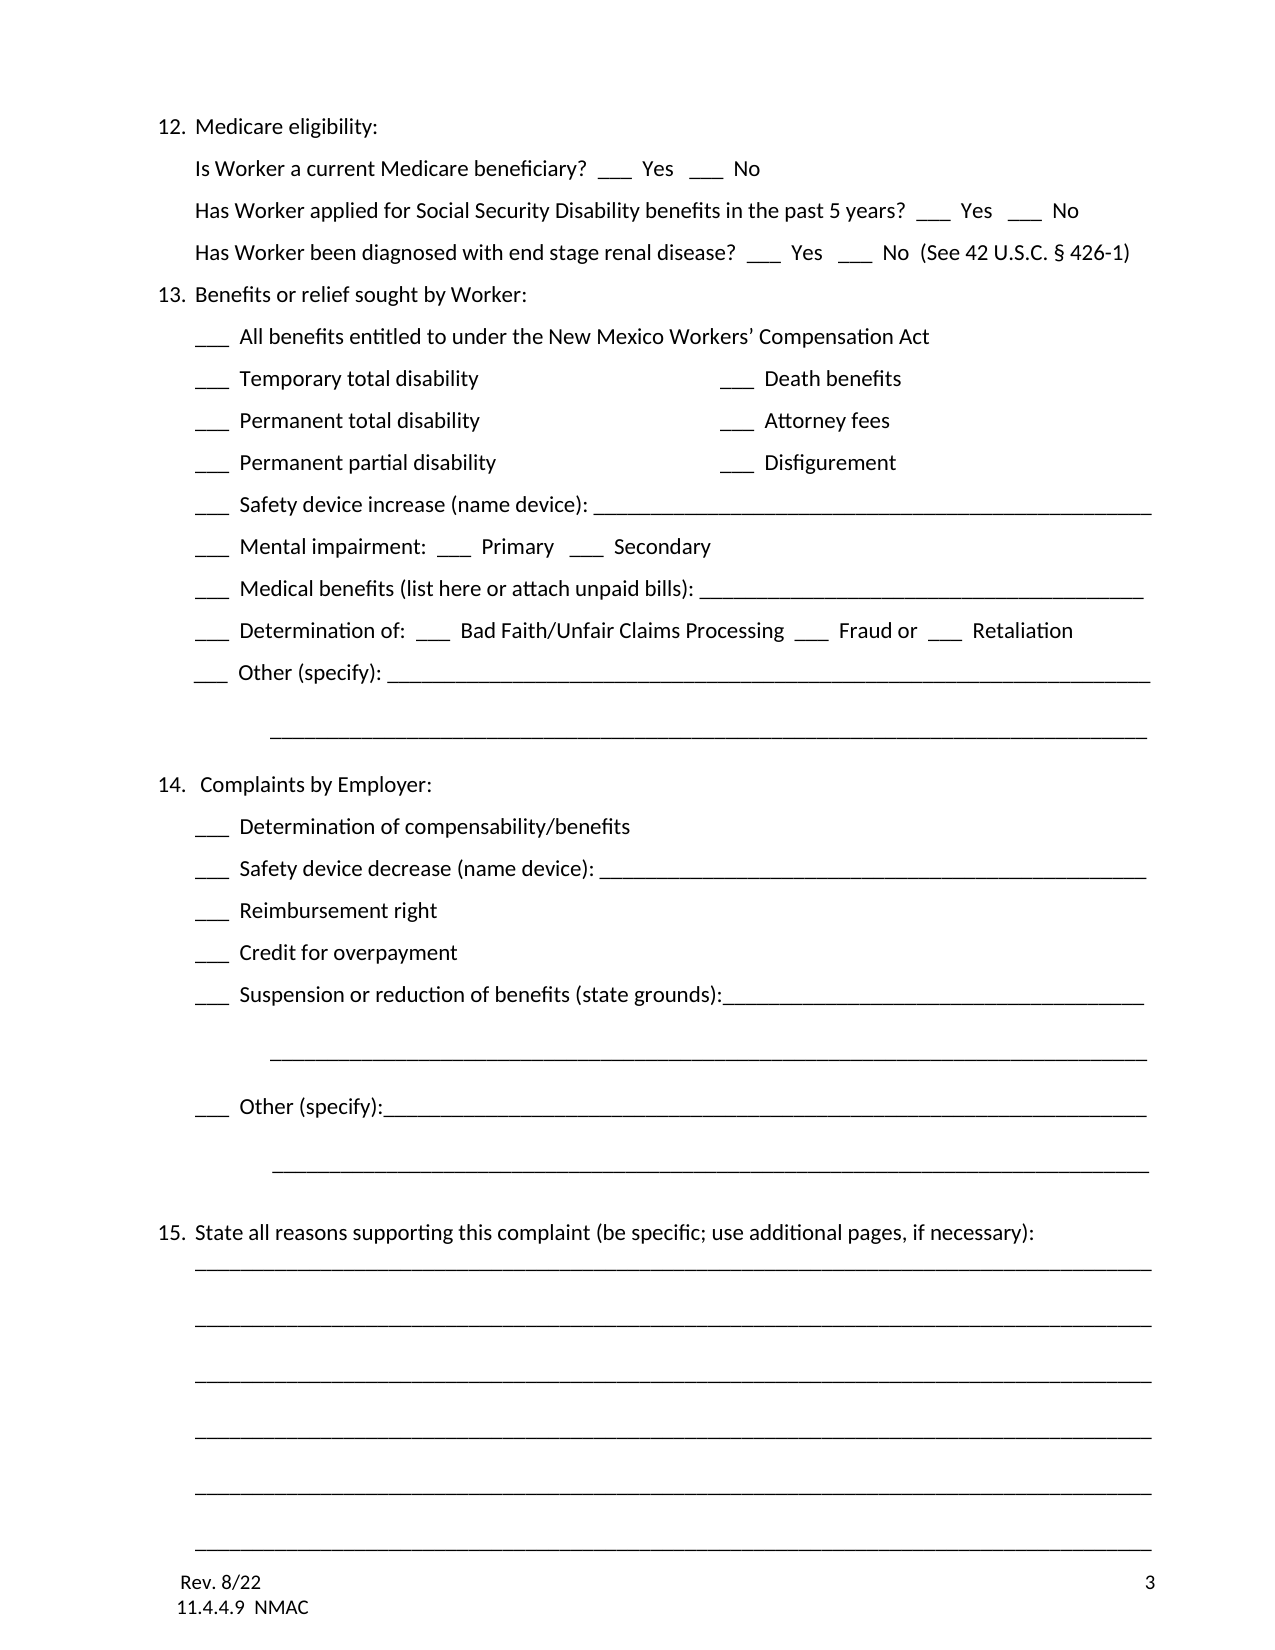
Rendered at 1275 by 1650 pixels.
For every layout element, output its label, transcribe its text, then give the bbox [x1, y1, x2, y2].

text ___ Permanent partial disability ___ Disfigurement [120, 448, 1155, 476]
list Benefits or relief sought by Worker: [157, 280, 1155, 308]
text ____________________________________________________________________________________ [120, 1302, 1155, 1330]
text ___ Medical benefits (list here or attach unpaid bills): _______________________________________ [120, 574, 1155, 602]
list Medicare eligibility: [157, 112, 1155, 141]
text ___ Credit for overpayment [120, 938, 1155, 966]
text ___ Permanent total disability ___ Attorney fees [120, 406, 1155, 434]
text _____________________________________________________________________________ [120, 1148, 1155, 1176]
text ___ Temporary total disability ___ Death benefits [120, 364, 1155, 392]
text ___ Determination of: ___ Bad Faith/Unfair Claims Processing ___ Fraud or ___ Retaliation [120, 616, 1155, 644]
text ___ Other (specify):___________________________________________________________________ [195, 1092, 1155, 1120]
text ____________________________________________________________________________________ [120, 1358, 1155, 1386]
list Complaints by Employer: [157, 770, 1155, 798]
text ____________________________________________________________________________________ [120, 1527, 1155, 1554]
text Is Worker a current Medicare beneficiary? ___ Yes ___ No [120, 154, 1155, 182]
text Has Worker been diagnosed with end stage renal disease? ___ Yes ___ No (See 42 U.S.C. § 426-1) [120, 238, 1155, 266]
text ____________________________________________________________________________________ [120, 1246, 1155, 1274]
text ___ Mental impairment: ___ Primary ___ Secondary [120, 532, 1155, 560]
text ____________________________________________________________________________________ [120, 1471, 1155, 1498]
text ___ Reimbursement right [120, 896, 1155, 924]
text ___ Safety device increase (name device): _________________________________________________ [120, 490, 1155, 518]
list State all reasons supporting this complaint (be specific; use additional pages, if necessary): [157, 1218, 1155, 1246]
text ___ Other (specify): ___________________________________________________________________ [120, 658, 1155, 686]
text _____________________________________________________________________________ [270, 714, 1155, 742]
text _____________________________________________________________________________ [195, 1036, 1155, 1064]
text ___ Determination of compensability/benefits [120, 812, 1155, 840]
text ____________________________________________________________________________________ [120, 1414, 1155, 1442]
text ___ Suspension or reduction of benefits (state grounds):_____________________________________ [120, 980, 1155, 1008]
list ___ All benefits entitled to under the New Mexico Workers’ Compensation Act [195, 322, 1155, 350]
text Has Worker applied for Social Security Disability benefits in the past 5 years? ___ Yes ___ No [120, 196, 1211, 224]
text ___ Safety device decrease (name device): ________________________________________________ [120, 854, 1155, 882]
